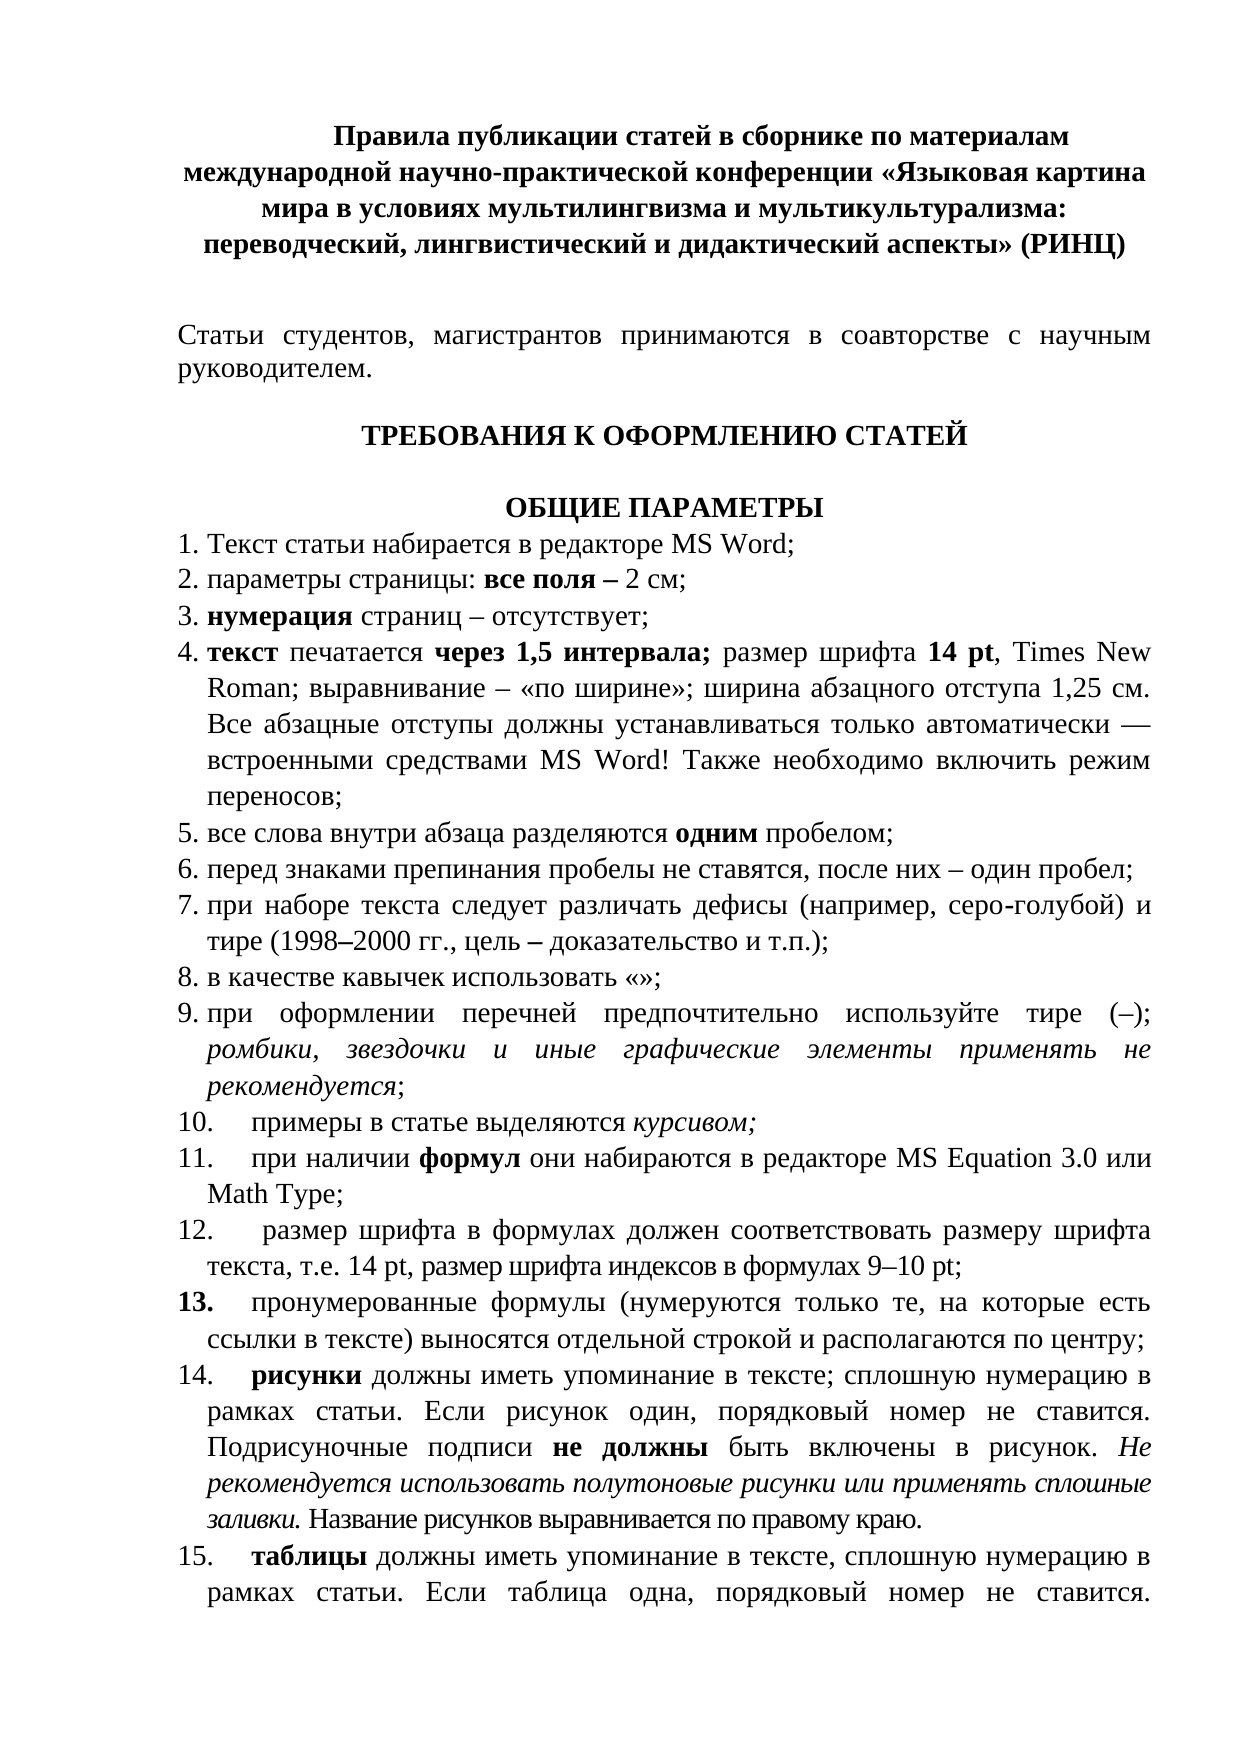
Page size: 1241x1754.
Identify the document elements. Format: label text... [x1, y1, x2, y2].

list рисунки должны иметь упоминание в тексте; сплошную нумерацию в рамках статьи. Если рисунок один, порядковый номер не ставится. Подрисуночные подписи не должны быть включены в рисунок. Не рекомендуется использовать полутоновые рисунки или применять сплошные заливки. Название рисунков выравнивается по правому краю. [177, 1357, 1152, 1535]
list все слова внутри абзаца разделяются одним пробелом; [177, 815, 1152, 848]
text Статьи студентов, магистрантов принимаются в соавторстве с научным руководителем. [177, 317, 1152, 384]
list примеры в статье выделяются курсивом; [177, 1104, 1152, 1137]
list в качестве кавычек использовать «»; [177, 959, 1152, 993]
text Правила публикации статей в сборнике по материалам международной научно-практической конференции «Языковая картина мира в условиях мультилингвизма и мультикультурализма: переводческий, лингвистический и дидактический аспекты» (РИНЦ) [177, 118, 1152, 260]
list размер шрифта в формулах должен соответствовать размеру шрифта текста, т.е. 14 pt, размер шрифта индексов в формулах 9–10 pt; [177, 1212, 1152, 1282]
list при наличии формул они набираются в редакторе MS Equation 3.0 или Math Type; [177, 1140, 1152, 1210]
list при наборе текста следует различать дефисы (например, серо-голубой) и тире (1998–2000 гг., цель – доказательство и т.п.); [177, 887, 1152, 957]
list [177, 1538, 1152, 1607]
list параметры страницы: все поля – 2 см; [177, 562, 1152, 595]
list при оформлении перечней предпочтительно используйте тире (–); ромбики, звездочки и иные графические элементы применять не рекомендуется; [177, 995, 1152, 1101]
list текст печатается через 1,5 интервала; размер шрифта 14 pt, Times New Roman; выравнивание – «по ширине»; ширина абзацного отступа 1,25 см. Все абзацные отступы должны устанавливаться только автоматически — встроенными средствами MS Word! Также необходимо включить режим переносов; [177, 634, 1152, 812]
list пронумерованные формулы (нумеруются только те, на которые есть ссылки в тексте) выносятся отдельной строкой и располагаются по центру; [177, 1284, 1152, 1354]
text ТРЕБОВАНИЯ К ОФОРМЛЕНИЮ СТАТЕЙ [177, 418, 1152, 451]
list нумерация страниц – отсутствует; [177, 598, 1152, 631]
list Текст статьи набирается в редакторе MS Word; [177, 526, 1152, 560]
text ОБЩИЕ ПАРАМЕТРЫ [177, 490, 1152, 523]
list перед знаками препинания пробелы не ставятся, после них – один пробел; [177, 851, 1152, 884]
